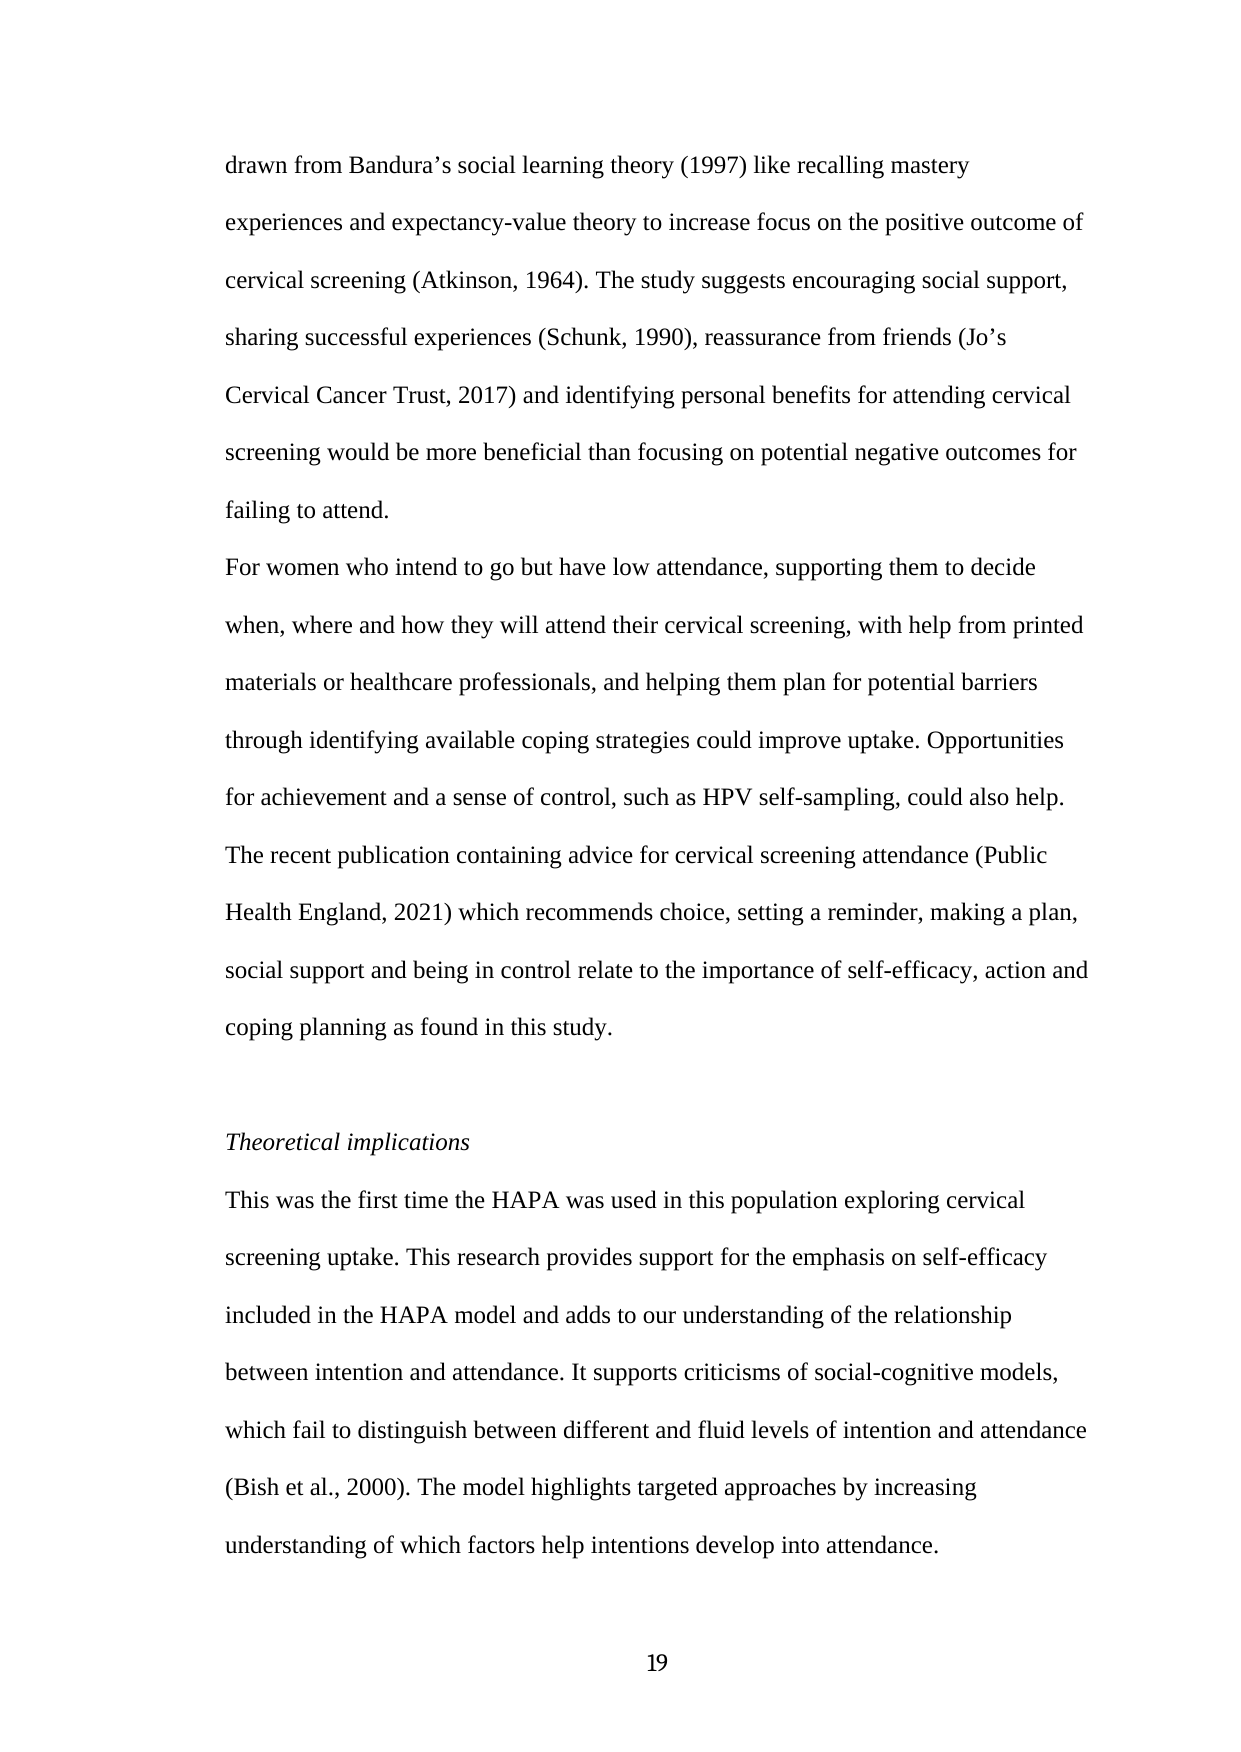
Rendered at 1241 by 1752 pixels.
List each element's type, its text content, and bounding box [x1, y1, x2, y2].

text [225, 150, 1090, 524]
text For women who intend to go but have low attendance, supporting them to decide when, where and how they will attend their cervical screening, with help from printed materials or healthcare professionals, and helping them plan for potential barriers through identifying available coping strategies could improve uptake. Opportunities for achievement and a sense of control, such as HPV self-sampling, could also help. [225, 552, 1090, 811]
text This was the first time the HAPA was used in this population exploring cervical screening uptake. This research provides support for the emphasis on self-efficacy included in the HAPA model and adds to our understanding of the relationship between intention and attendance. It supports criticisms of social-cognitive models, which fail to distinguish between different and fluid levels of intention and attendance (Bish et al., 2000). The model highlights targeted approaches by increasing understanding of which factors help intentions develop into attendance. [225, 1185, 1090, 1559]
text Theoretical implications [225, 1127, 1090, 1156]
text The recent publication containing advice for cervical screening attendance (Public Health England, 2021) which recommends choice, setting a reminder, making a plan, social support and being in control relate to the importance of self-efficacy, action and coping planning as found in this study. [225, 840, 1090, 1041]
